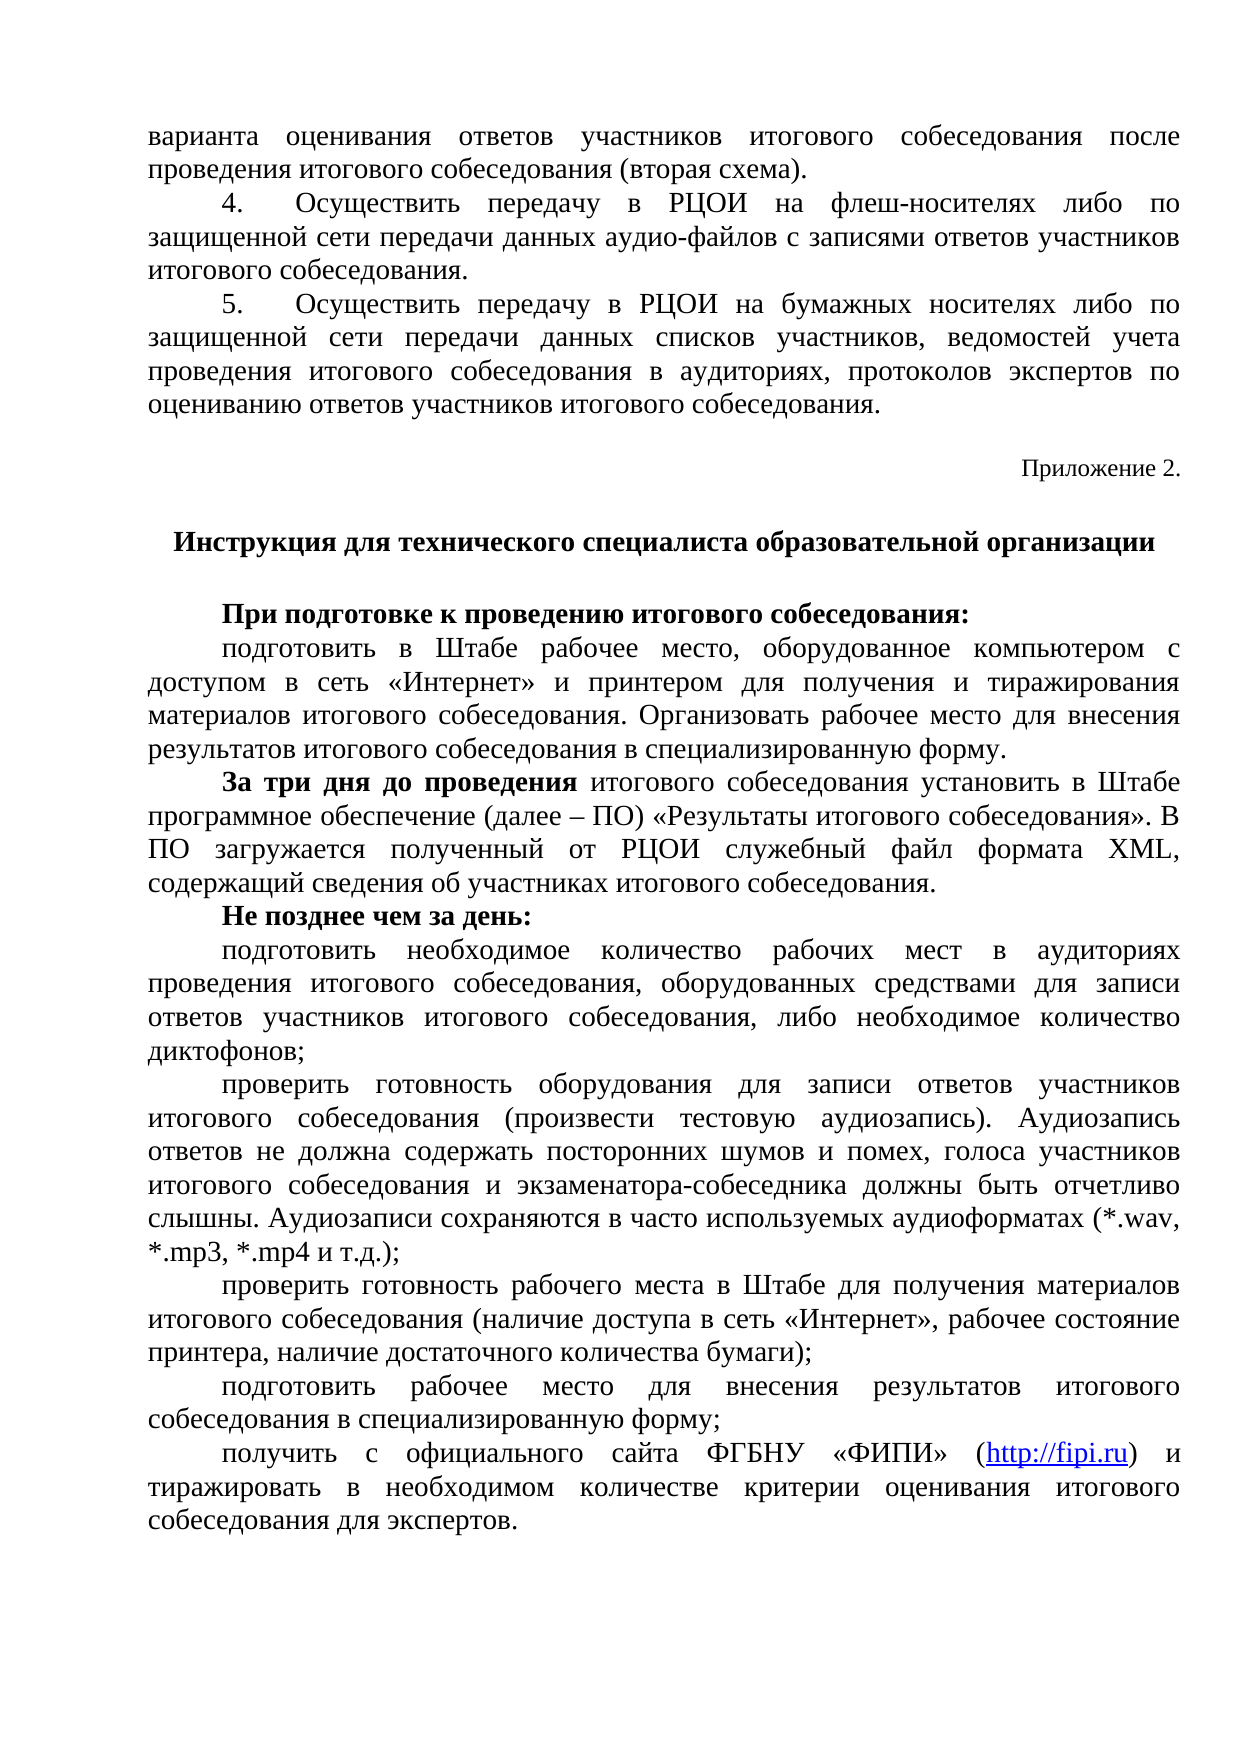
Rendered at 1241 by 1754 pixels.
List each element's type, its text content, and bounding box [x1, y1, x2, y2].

text проверить готовность оборудования для записи ответов участников итогового собеседования (произвести тестовую аудиозапись). Аудиозапись ответов не должна содержать посторонних шумов и помех, голоса участников итогового собеседования и экзаменатора-собеседника должны быть отчетливо слышны. Аудиозаписи сохраняются в часто используемых аудиоформатах (*.wav, *.mp3, *.mp4 и т.д.); [148, 1066, 1181, 1267]
subtitle Приложение 2. [148, 453, 1181, 482]
text За три дня до проведения итогового собеседования установить в Штабе программное обеспечение (далее – ПО) «Результаты итогового собеседования». В ПО загружается полученный от РЦОИ служебный файл формата XML, содержащий сведения об участниках итогового собеседования. [148, 764, 1181, 898]
text подготовить в Штабе рабочее место, оборудованное компьютером с доступом в сеть «Интернет» и принтером для получения и тиражирования материалов итогового собеседования. Организовать рабочее место для внесения результатов итогового собеседования в специализированную форму. [148, 630, 1181, 764]
text Не позднее чем за день: [148, 898, 1181, 932]
text подготовить необходимое количество рабочих мест в аудиториях проведения итогового собеседования, оборудованных средствами для записи ответов участников итогового собеседования, либо необходимое количество диктофонов; [148, 932, 1181, 1066]
text подготовить рабочее место для внесения результатов итогового собеседования в специализированную форму; [148, 1368, 1181, 1435]
text получить с официального сайта ФГБНУ «ФИПИ» (http://fipi.ru) и тиражировать в необходимом количестве критерии оценивания итогового собеседования для экспертов. [148, 1435, 1181, 1536]
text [148, 118, 1181, 185]
text При подготовке к проведению итогового собеседования: [148, 597, 1181, 630]
text 5. Осуществить передачу в РЦОИ на бумажных носителях либо по защищенной сети передачи данных списков участников, ведомостей учета проведения итогового собеседования в аудиториях, протоколов экспертов по оцениванию ответов участников итогового собеседования. [148, 286, 1181, 420]
text проверить готовность рабочего места в Штабе для получения материалов итогового собеседования (наличие доступа в сеть «Интернет», рабочее состояние принтера, наличие достаточного количества бумаги); [148, 1267, 1181, 1368]
subtitle Инструкция для технического специалиста образовательной организации [148, 524, 1181, 558]
text 4. Осуществить передачу в РЦОИ на флеш-носителях либо по защищенной сети передачи данных аудио-файлов с записями ответов участников итогового собеседования. [148, 185, 1181, 286]
